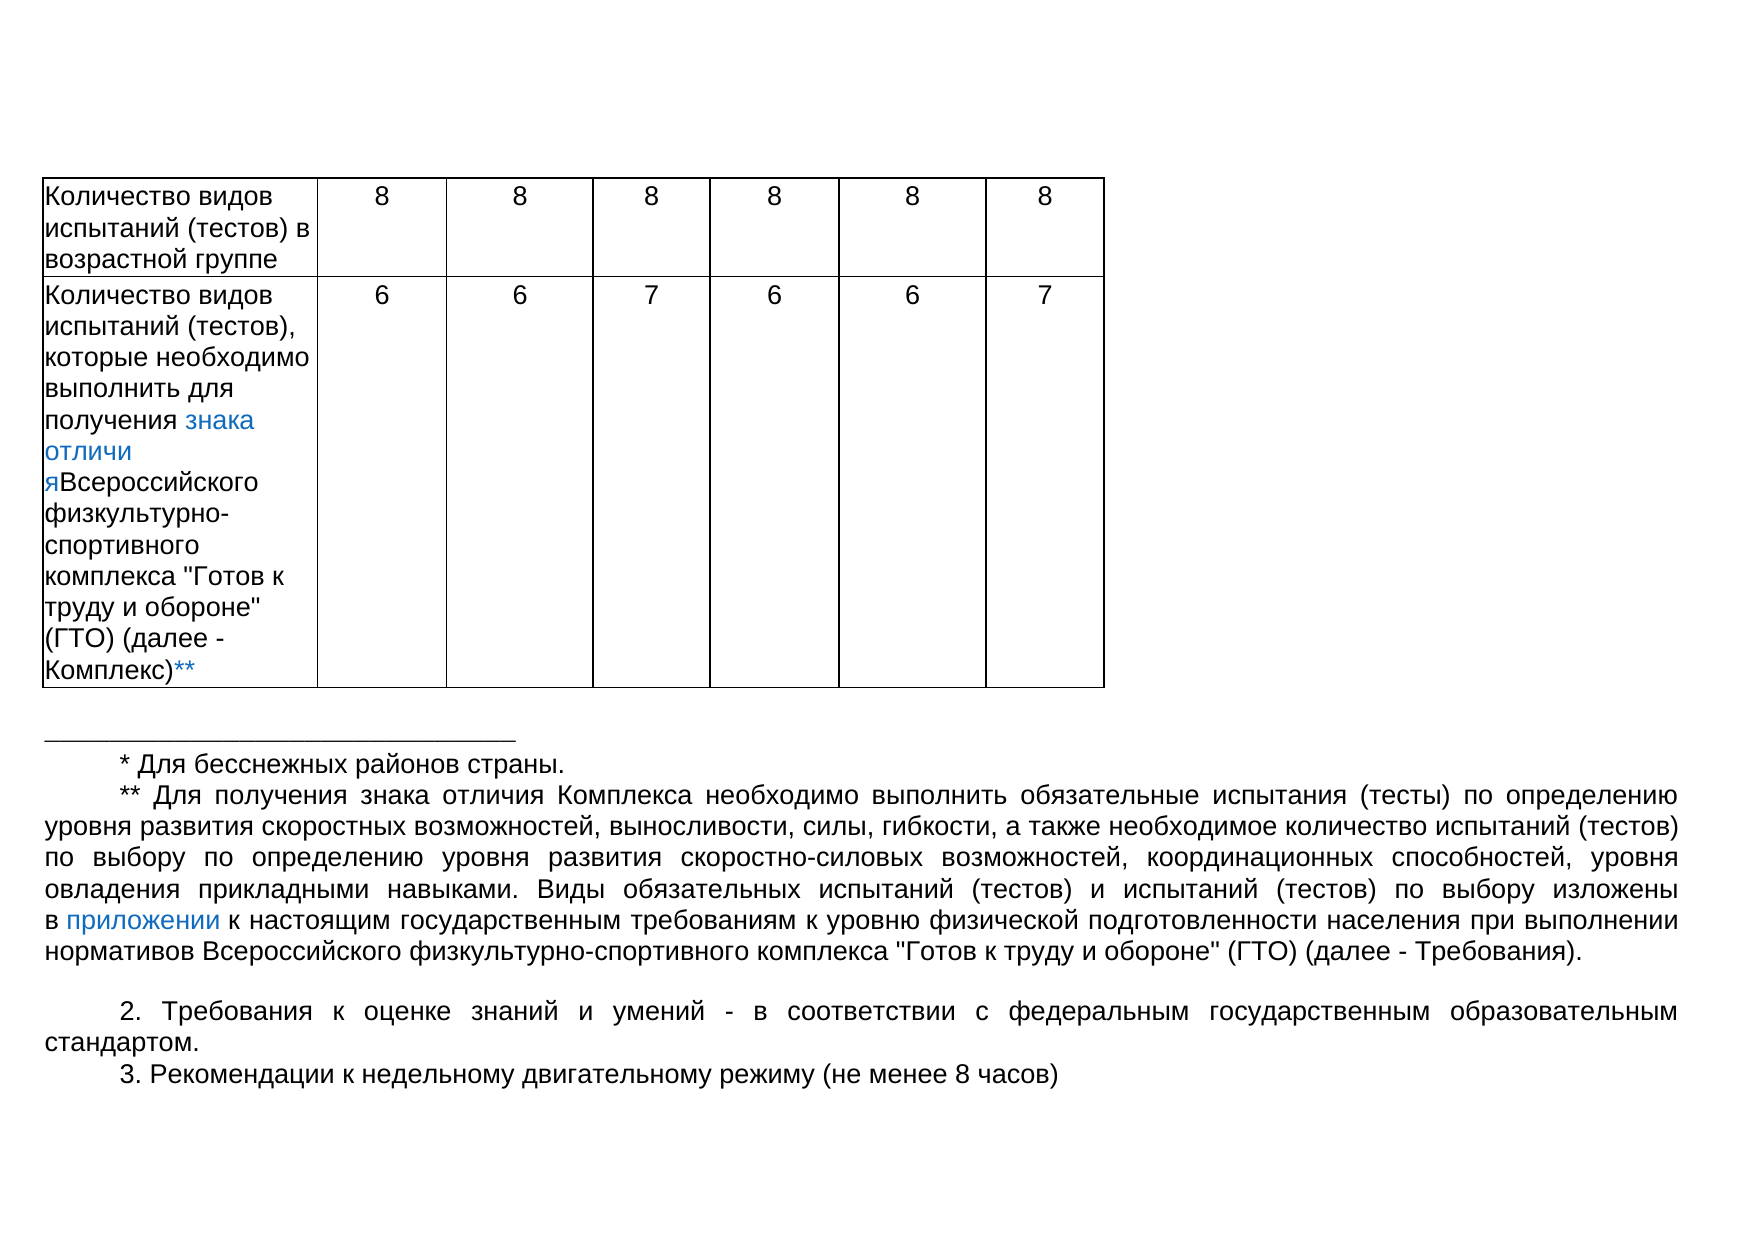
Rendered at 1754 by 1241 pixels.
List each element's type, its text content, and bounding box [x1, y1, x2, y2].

table_cell 8 [987, 179, 1103, 276]
table_cell 6 [447, 277, 592, 687]
text ** Для получения знака отличия Комплекса необходимо выполнить обязательные испытания (тесты) по определению уровня развития скоростных возможностей, выносливости, силы, гибкости, а также необходимое количество испытаний (тестов) по выбору по определению уровня развития скоростно-силовых возможностей, координационных способностей, уровня овладения прикладными навыками. Виды обязательных испытаний (тестов) и испытаний (тестов) по выбору изложены в приложении к настоящим государственным требованиям к уровню физической подготовленности населения при выполнении нормативов Всероссийского физкультурно-спортивного комплекса "Готов к труду и обороне" (ГТО) (далее - Требования). [44, 779, 1680, 966]
table_cell 8 [318, 179, 446, 276]
text _____________________________ [44, 717, 1680, 748]
table_cell Количество видов испытаний (тестов) в возрастной группе [44, 179, 317, 276]
text * Для бесснежных районов страны. [44, 748, 1680, 779]
text 3. Рекомендации к недельному двигательному режиму (не менее 8 часов) [44, 1058, 1680, 1089]
table_cell 8 [711, 179, 838, 276]
table_cell 6 [318, 277, 446, 687]
table_cell 8 [840, 179, 985, 276]
table_cell 7 [594, 277, 709, 687]
table_cell 6 [711, 277, 838, 687]
table_cell 8 [447, 179, 592, 276]
table_cell 7 [987, 277, 1103, 687]
table_cell Количество видов испытаний (тестов), которые необходимо выполнить для получения знака отличияВсероссийского физкультурно-спортивного комплекса "Готов к труду и обороне" (ГТО) (далее - Комплекс)** [44, 277, 317, 687]
table_cell 8 [594, 179, 709, 276]
text 2. Требования к оценке знаний и умений - в соответствии с федеральным государственным образовательным стандартом. [44, 995, 1680, 1058]
table_cell 6 [840, 277, 985, 687]
